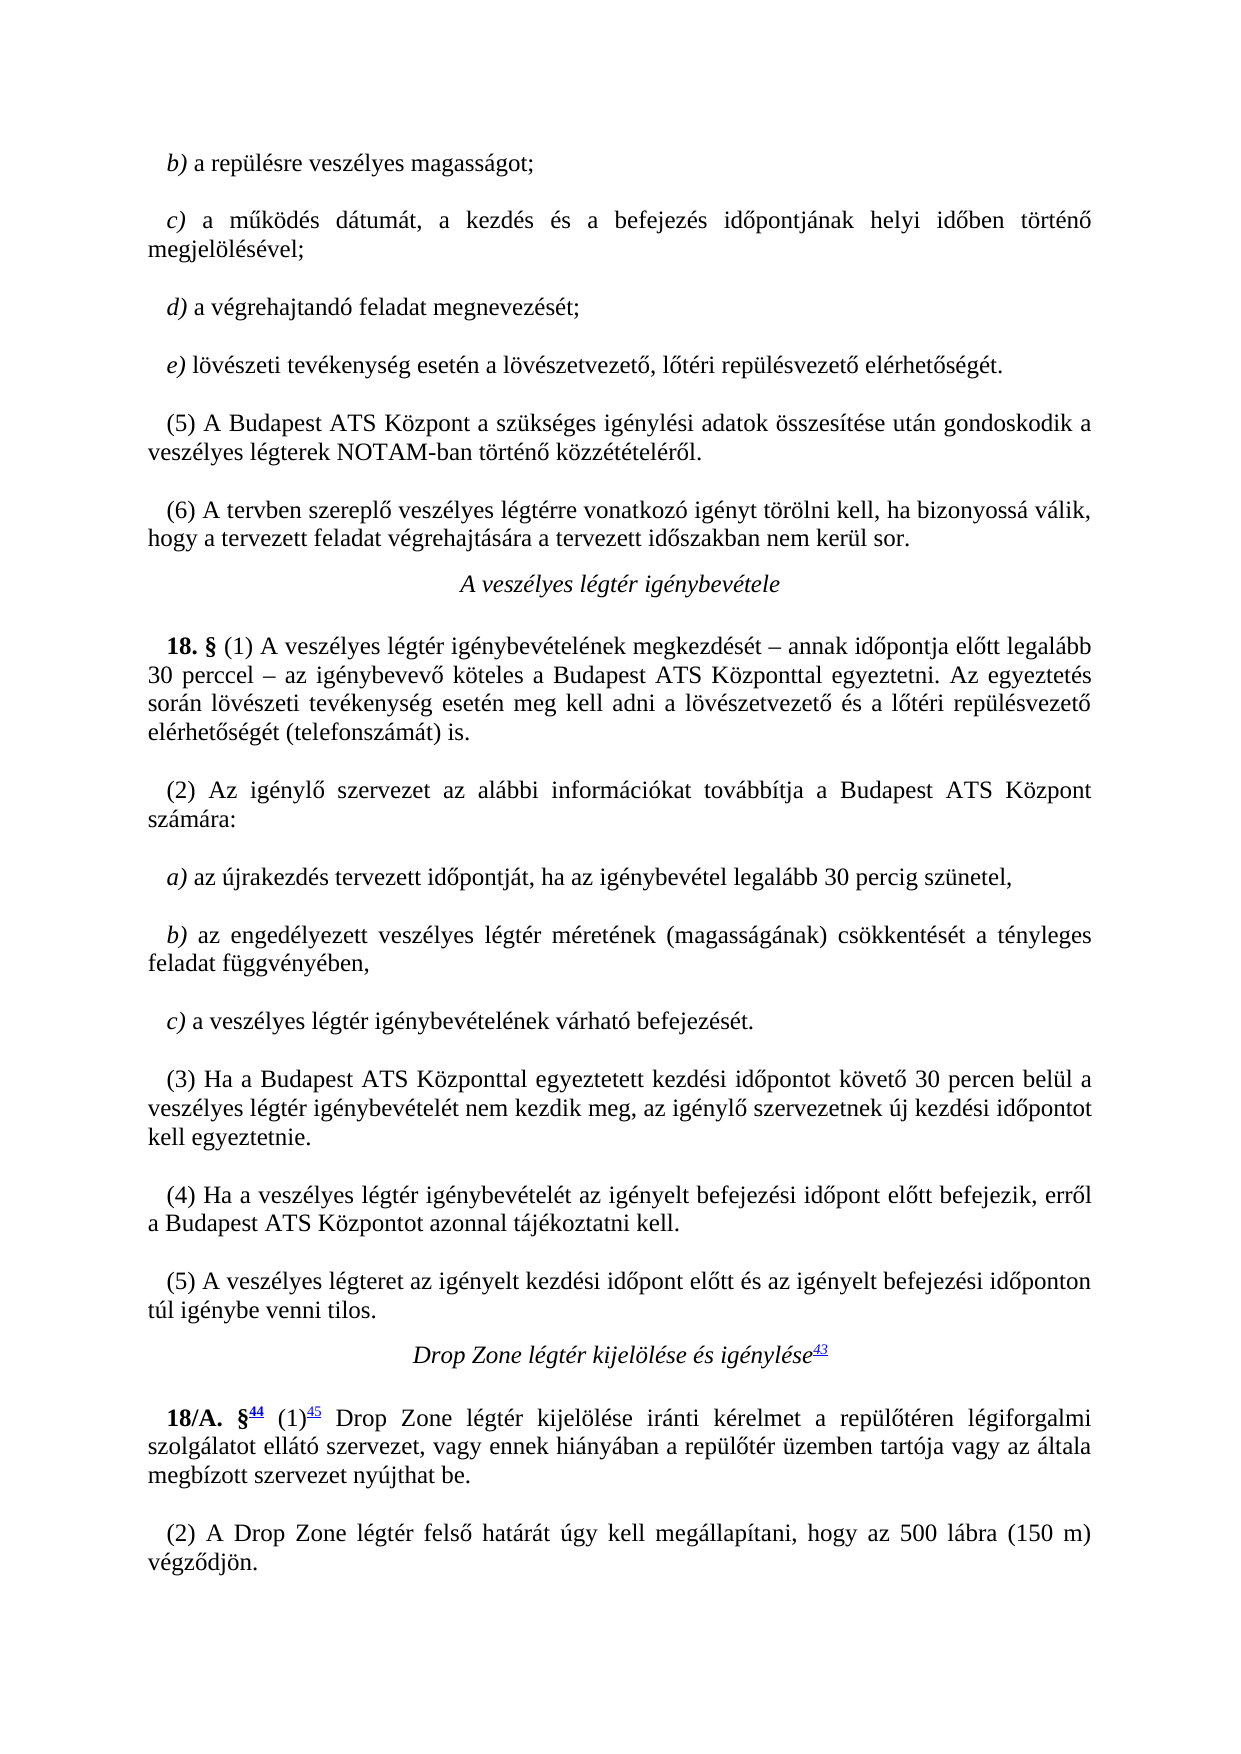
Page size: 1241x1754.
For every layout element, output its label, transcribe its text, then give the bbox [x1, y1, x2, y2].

text Drop Zone légtér kijelölése és igénylése43 [148, 1341, 1093, 1369]
text b) az engedélyezett veszélyes légtér méretének (magasságának) csökkentését a tényleges feladat függvényében, [148, 920, 1093, 977]
text (5) A veszélyes légteret az igényelt kezdési időpont előtt és az igényelt befejezési időponton túl igénybe venni tilos. [148, 1266, 1093, 1324]
text 18. § (1) A veszélyes légtér igénybevételének megkezdését – annak időpontja előtt legalább 30 perccel – az igénybevevő köteles a Budapest ATS Központtal egyeztetni. Az egyeztetés során lövészeti tevékenység esetén meg kell adni a lövészetvezető és a lőtéri repülésvezető elérhetőségét (telefonszámát) is. [148, 631, 1093, 746]
text (4) Ha a veszélyes légtér igénybevételét az igényelt befejezési időpont előtt befejezik, erről a Budapest ATS Központot azonnal tájékoztatni kell. [148, 1180, 1093, 1237]
text b) a repülésre veszélyes magasságot; [148, 148, 1093, 176]
text (6) A tervben szereplő veszélyes légtérre vonatkozó igényt törölni kell, ha bizonyossá válik, hogy a tervezett feladat végrehajtására a tervezett időszakban nem kerül sor. [148, 495, 1093, 552]
text e) lövészeti tevékenység esetén a lövészetvezető, lőtéri repülésvezető elérhetőségét. [148, 350, 1093, 379]
text c) a működés dátumát, a kezdés és a befejezés időpontjának helyi időben történő megjelölésével; [148, 206, 1093, 263]
text (5) A Budapest ATS Központ a szükséges igénylési adatok összesítése után gondoskodik a veszélyes légterek NOTAM-ban történő közzétételéről. [148, 408, 1093, 466]
text 18/A. §44 (1)45 Drop Zone légtér kijelölése iránti kérelmet a repülőtéren légiforgalmi szolgálatot ellátó szervezet, vagy ennek hiányában a repülőtér üzemben tartója vagy az általa megbízott szervezet nyújthat be. [148, 1403, 1093, 1489]
text c) a veszélyes légtér igénybevételének várható befejezését. [148, 1006, 1093, 1035]
text A veszélyes légtér igénybevétele [148, 569, 1093, 598]
text (3) Ha a Budapest ATS Központtal egyeztetett kezdési időpontot követő 30 percen belül a veszélyes légtér igénybevételét nem kezdik meg, az igénylő szervezetnek új kezdési időpontot kell egyeztetnie. [148, 1064, 1093, 1151]
text d) a végrehajtandó feladat megnevezését; [148, 292, 1093, 321]
text a) az újrakezdés tervezett időpontját, ha az igénybevétel legalább 30 percig szünetel, [148, 862, 1093, 891]
text (2) A Drop Zone légtér felső határát úgy kell megállapítani, hogy az 500 lábra (150 m) végződjön. [148, 1518, 1093, 1576]
text (2) Az igénylő szervezet az alábbi információkat továbbítja a Budapest ATS Központ számára: [148, 775, 1093, 833]
